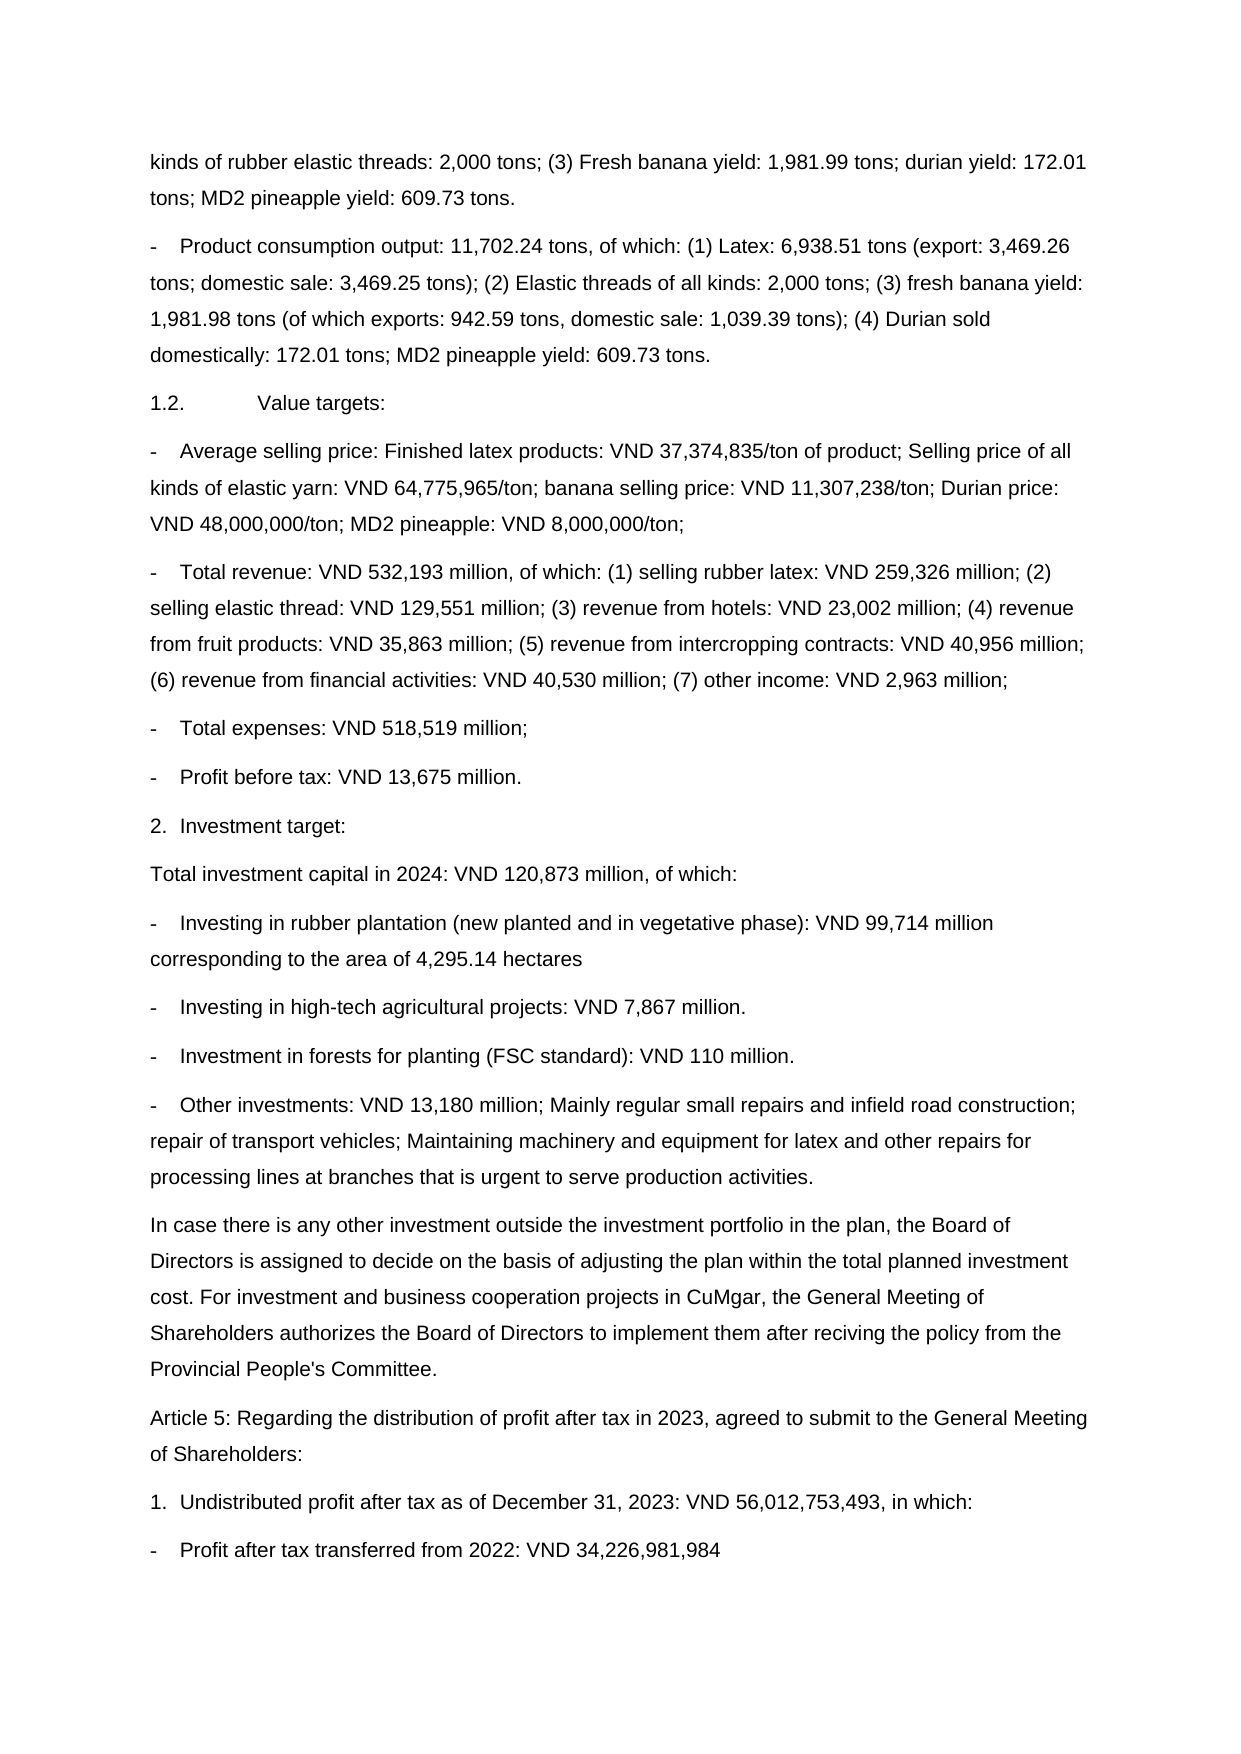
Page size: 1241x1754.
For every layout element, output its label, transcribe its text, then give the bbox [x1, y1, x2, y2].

list Undistributed profit after tax as of December 31, 2023: VND 56,012,753,493, in which: [150, 1490, 1090, 1514]
text Article 5: Regarding the distribution of profit after tax in 2023, agreed to submit to the General Meeting of Shareholders: [150, 1405, 1090, 1465]
list Investing in rubber plantation (new planted and in vegetative phase): VND 99,714 million corresponding to the area of 4,295.14 hectares [150, 911, 1090, 971]
list Investing in high-tech agricultural projects: VND 7,867 million. [150, 995, 1090, 1019]
list Investment target: [179, 814, 1090, 838]
text Total investment capital in 2024: VND 120,873 million, of which: [150, 862, 1090, 886]
list Investment in forests for planting (FSC standard): VND 110 million. [150, 1044, 1090, 1068]
list Total expenses: VND 518,519 million; [150, 716, 1090, 740]
list Total revenue: VND 532,193 million, of which: (1) selling rubber latex: VND 259,326 million; (2) selling elastic thread: VND 129,551 million; (3) revenue from hotels: VND 23,002 million; (4) revenue from fruit products: VND 35,863 million; (5) revenue from intercropping contracts: VND 40,956 million; (6) revenue from financial activities: VND 40,530 million; (7) other income: VND 2,963 million; [150, 560, 1090, 692]
list Product consumption output: 11,702.24 tons, of which: (1) Latex: 6,938.51 tons (export: 3,469.26 tons; domestic sale: 3,469.25 tons); (2) Elastic threads of all kinds: 2,000 tons; (3) fresh banana yield: 1,981.98 tons (of which exports: 942.59 tons, domestic sale: 1,039.39 tons); (4) Durian sold domestically: 172.01 tons; MD2 pineapple yield: 609.73 tons. [150, 234, 1090, 366]
list Other investments: VND 13,180 million; Mainly regular small repairs and infield road construction; repair of transport vehicles; Maintaining machinery and equipment for latex and other repairs for processing lines at branches that is urgent to serve production activities. [150, 1093, 1090, 1189]
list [150, 150, 1090, 210]
list Profit after tax transferred from 2022: VND 34,226,981,984 [150, 1538, 1090, 1562]
list Profit before tax: VND 13,675 million. [150, 765, 1090, 789]
list Value targets: [257, 391, 1090, 415]
list Average selling price: Finished latex products: VND 37,374,835/ton of product; Selling price of all kinds of elastic yarn: VND 64,775,965/ton; banana selling price: VND 11,307,238/ton; Durian price: VND 48,000,000/ton; MD2 pineapple: VND 8,000,000/ton; [150, 439, 1090, 535]
text In case there is any other investment outside the investment portfolio in the plan, the Board of Directors is assigned to decide on the basis of adjusting the plan within the total planned investment cost. For investment and business cooperation projects in CuMgar, the General Meeting of Shareholders authorizes the Board of Directors to implement them after reciving the policy from the Provincial People's Committee. [150, 1213, 1090, 1381]
